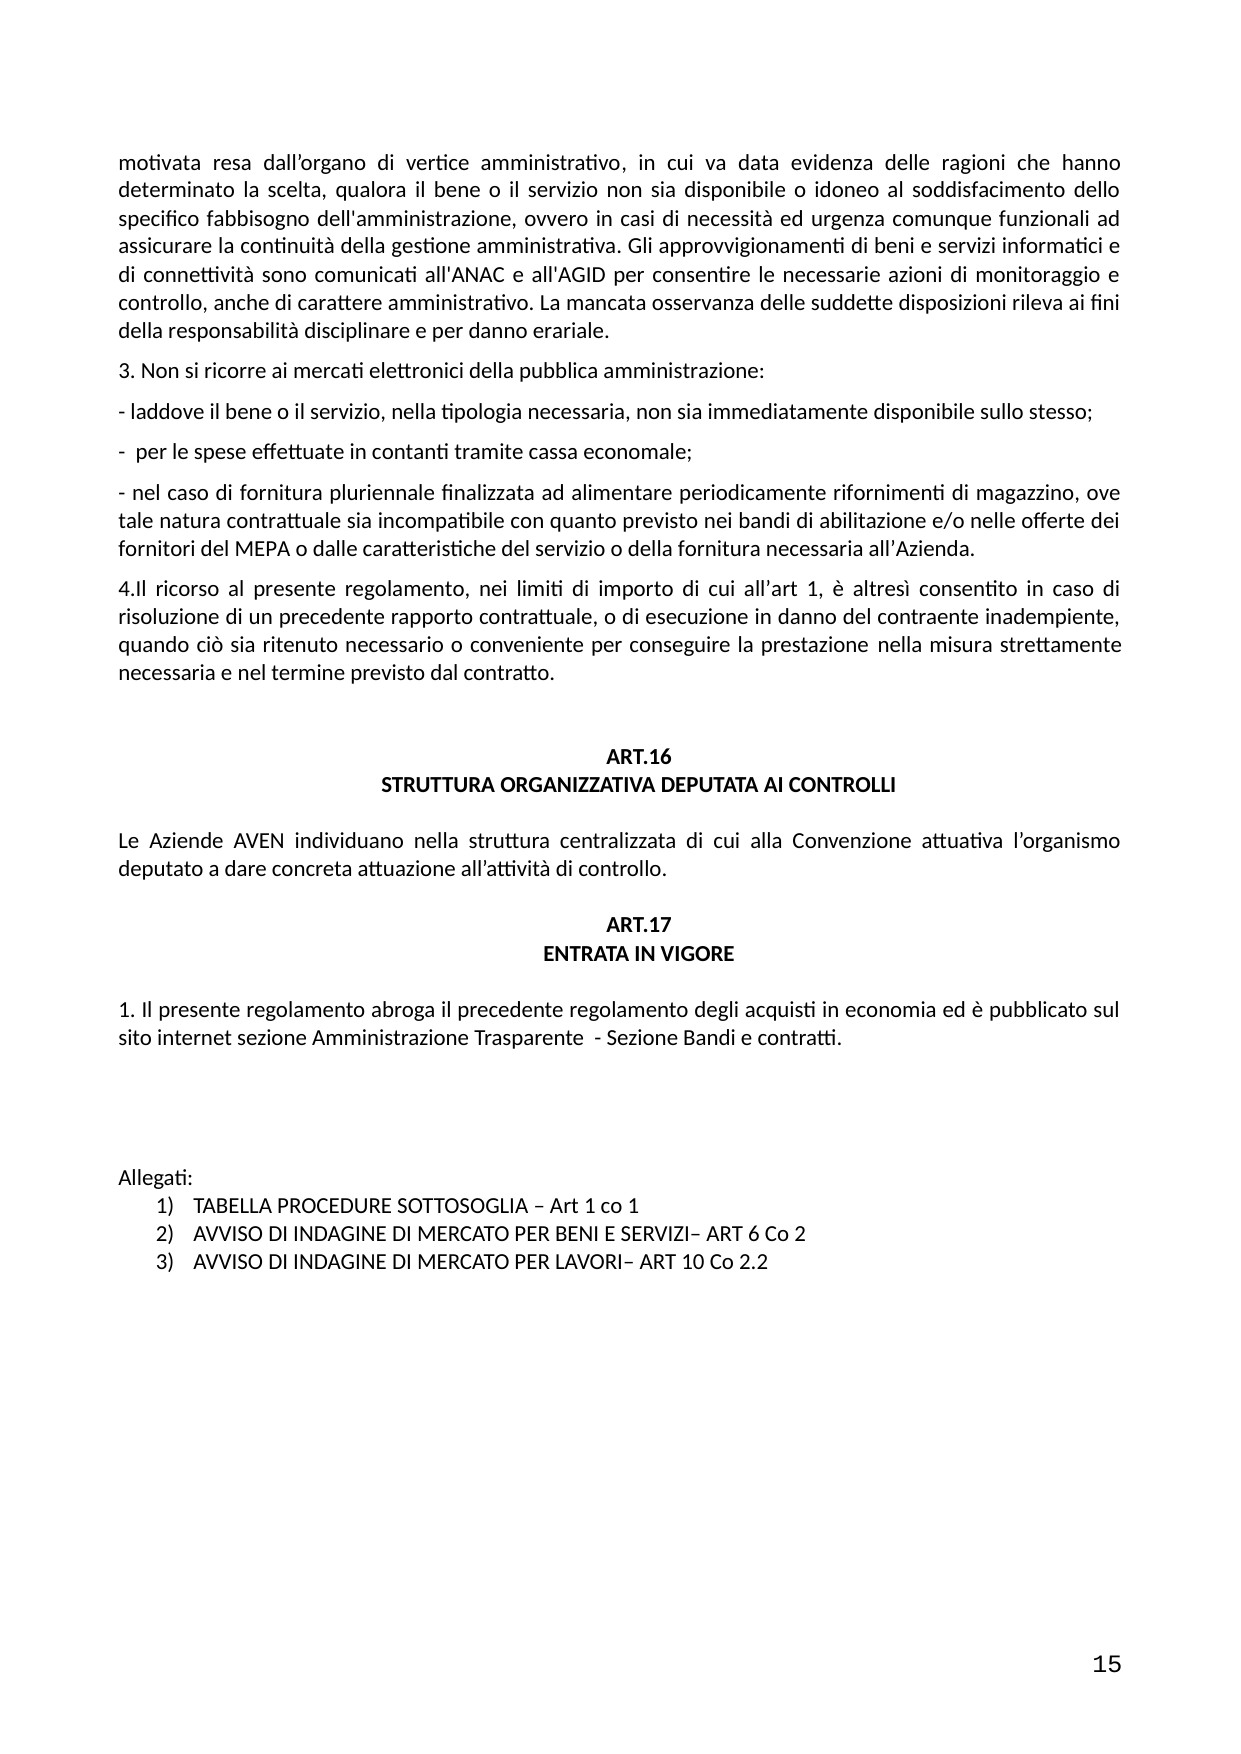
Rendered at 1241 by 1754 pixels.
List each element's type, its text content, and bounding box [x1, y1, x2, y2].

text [118, 148, 1122, 344]
text 3. Non si ricorre ai mercati elettronici della pubblica amministrazione: [118, 356, 1122, 384]
list AVVISO DI INDAGINE DI MERCATO PER BENI E SERVIZI– ART 6 Co 2 [156, 1219, 1122, 1247]
text - nel caso di fornitura pluriennale finalizzata ad alimentare periodicamente rifornimenti di magazzino, ove tale natura contrattuale sia incompatibile con quanto previsto nei bandi di abilitazione e/o nelle offerte dei fornitori del MEPA o dalle caratteristiche del servizio o della fornitura necessaria all’Azienda. [118, 478, 1122, 562]
text 4.Il ricorso al presente regolamento, nei limiti di importo di cui all’art 1, è altresì consentito in caso di risoluzione di un precedente rapporto contrattuale, o di esecuzione in danno del contraente inadempiente, quando ciò sia ritenuto necessario o conveniente per conseguire la prestazione nella misura strettamente necessaria e nel termine previsto dal contratto. [118, 574, 1122, 686]
list TABELLA PROCEDURE SOTTOSOGLIA – Art 1 co 1 [156, 1191, 1122, 1219]
text STRUTTURA ORGANIZZATIVA DEPUTATA AI CONTROLLI [156, 771, 1122, 798]
text ART.16 [156, 742, 1122, 771]
text Le Aziende AVEN individuano nella struttura centralizzata di cui alla Convenzione attuativa l’organismo deputato a dare concreta attuazione all’attività di controllo. [118, 827, 1122, 883]
list AVVISO DI INDAGINE DI MERCATO PER LAVORI– ART 10 Co 2.2 [156, 1247, 1122, 1275]
text ENTRATA IN VIGORE [156, 939, 1122, 967]
text Allegati: [118, 1163, 1122, 1191]
text - per le spese effettuate in contanti tramite cassa economale; [118, 437, 1122, 465]
text ART.17 [156, 911, 1122, 939]
text - laddove il bene o il servizio, nella tipologia necessaria, non sia immediatamente disponibile sullo stesso; [118, 397, 1122, 425]
text 1. Il presente regolamento abroga il precedente regolamento degli acquisti in economia ed è pubblicato sul sito internet sezione Amministrazione Trasparente - Sezione Bandi e contratti. [118, 995, 1122, 1051]
